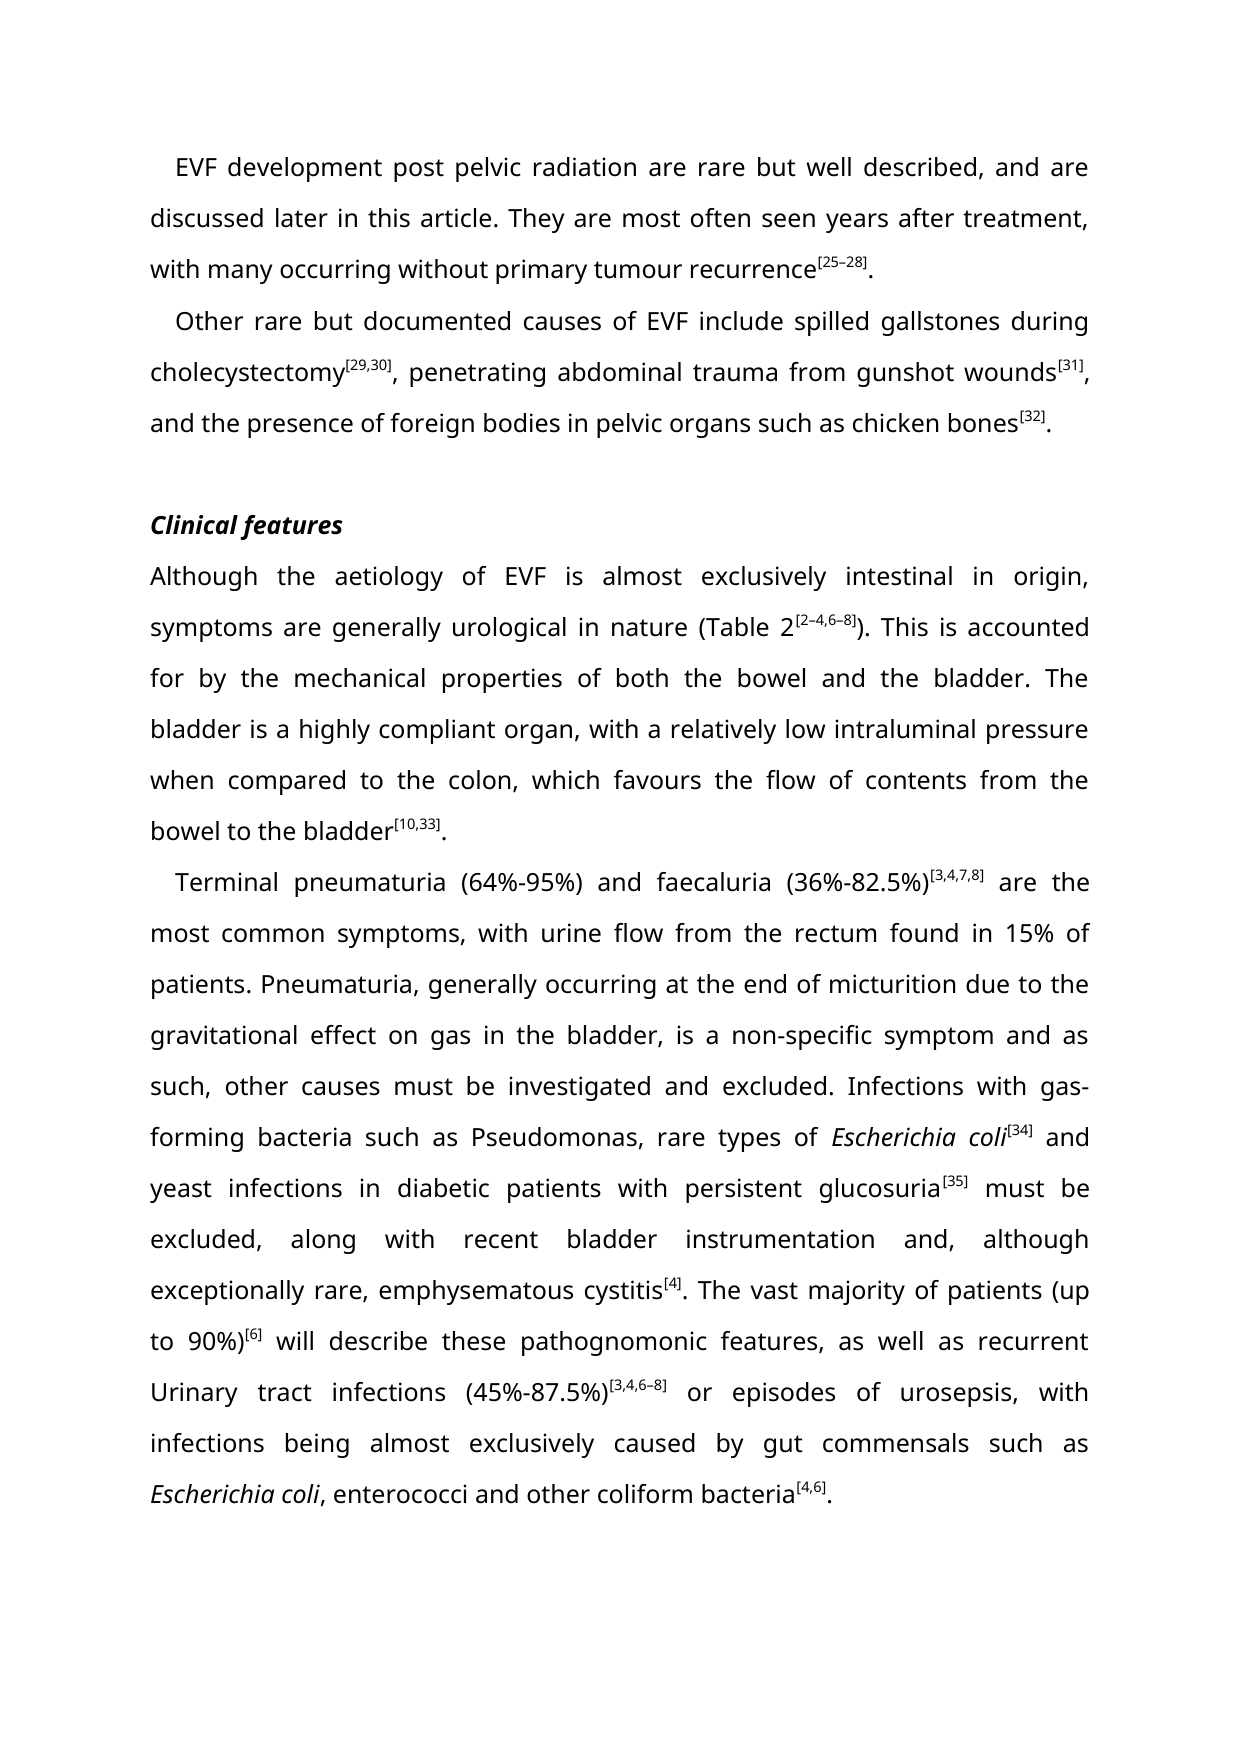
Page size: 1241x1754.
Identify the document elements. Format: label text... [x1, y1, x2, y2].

text Although the aetiology of EVF is almost exclusively intestinal in origin, symptoms are generally urological in nature (Table 2[2–4,6–8]). This is accounted for by the mechanical properties of both the bowel and the bladder. The bladder is a highly compliant organ, with a relatively low intraluminal pressure when compared to the colon, which favours the flow of contents from the bowel to the bladder[10,33]. [150, 558, 1090, 848]
text Other rare but documented causes of EVF include spilled gallstones during cholecystectomy[29,30], penetrating abdominal trauma from gunshot wounds[31], and the presence of foreign bodies in pelvic organs such as chicken bones[32]. [150, 303, 1090, 439]
text Clinical features [150, 507, 1090, 541]
text Terminal pneumaturia (64%-95%) and faecaluria (36%-82.5%)[3,4,7,8] are the most common symptoms, with urine flow from the rectum found in 15% of patients. Pneumaturia, generally occurring at the end of micturition due to the gravitational effect on gas in the bladder, is a non-specific symptom and as such, other causes must be investigated and excluded. Infections with gas-forming bacteria such as Pseudomonas, rare types of Escherichia coli[34] and yeast infections in diabetic patients with persistent glucosuria[35] must be excluded, along with recent bladder instrumentation and, although exceptionally rare, emphysematous cystitis[4]. The vast majority of patients (up to 90%)[6] will describe these pathognomonic features, as well as recurrent Urinary tract infections (45%-87.5%)[3,4,6–8] or episodes of urosepsis, with infections being almost exclusively caused by gut commensals such as Escherichia coli, enterococci and other coliform bacteria[4,6]. [150, 864, 1090, 1511]
text EVF development post pelvic radiation are rare but well described, and are discussed later in this article. They are most often seen years after treatment, with many occurring without primary tumour recurrence[25–28]. [150, 150, 1090, 286]
